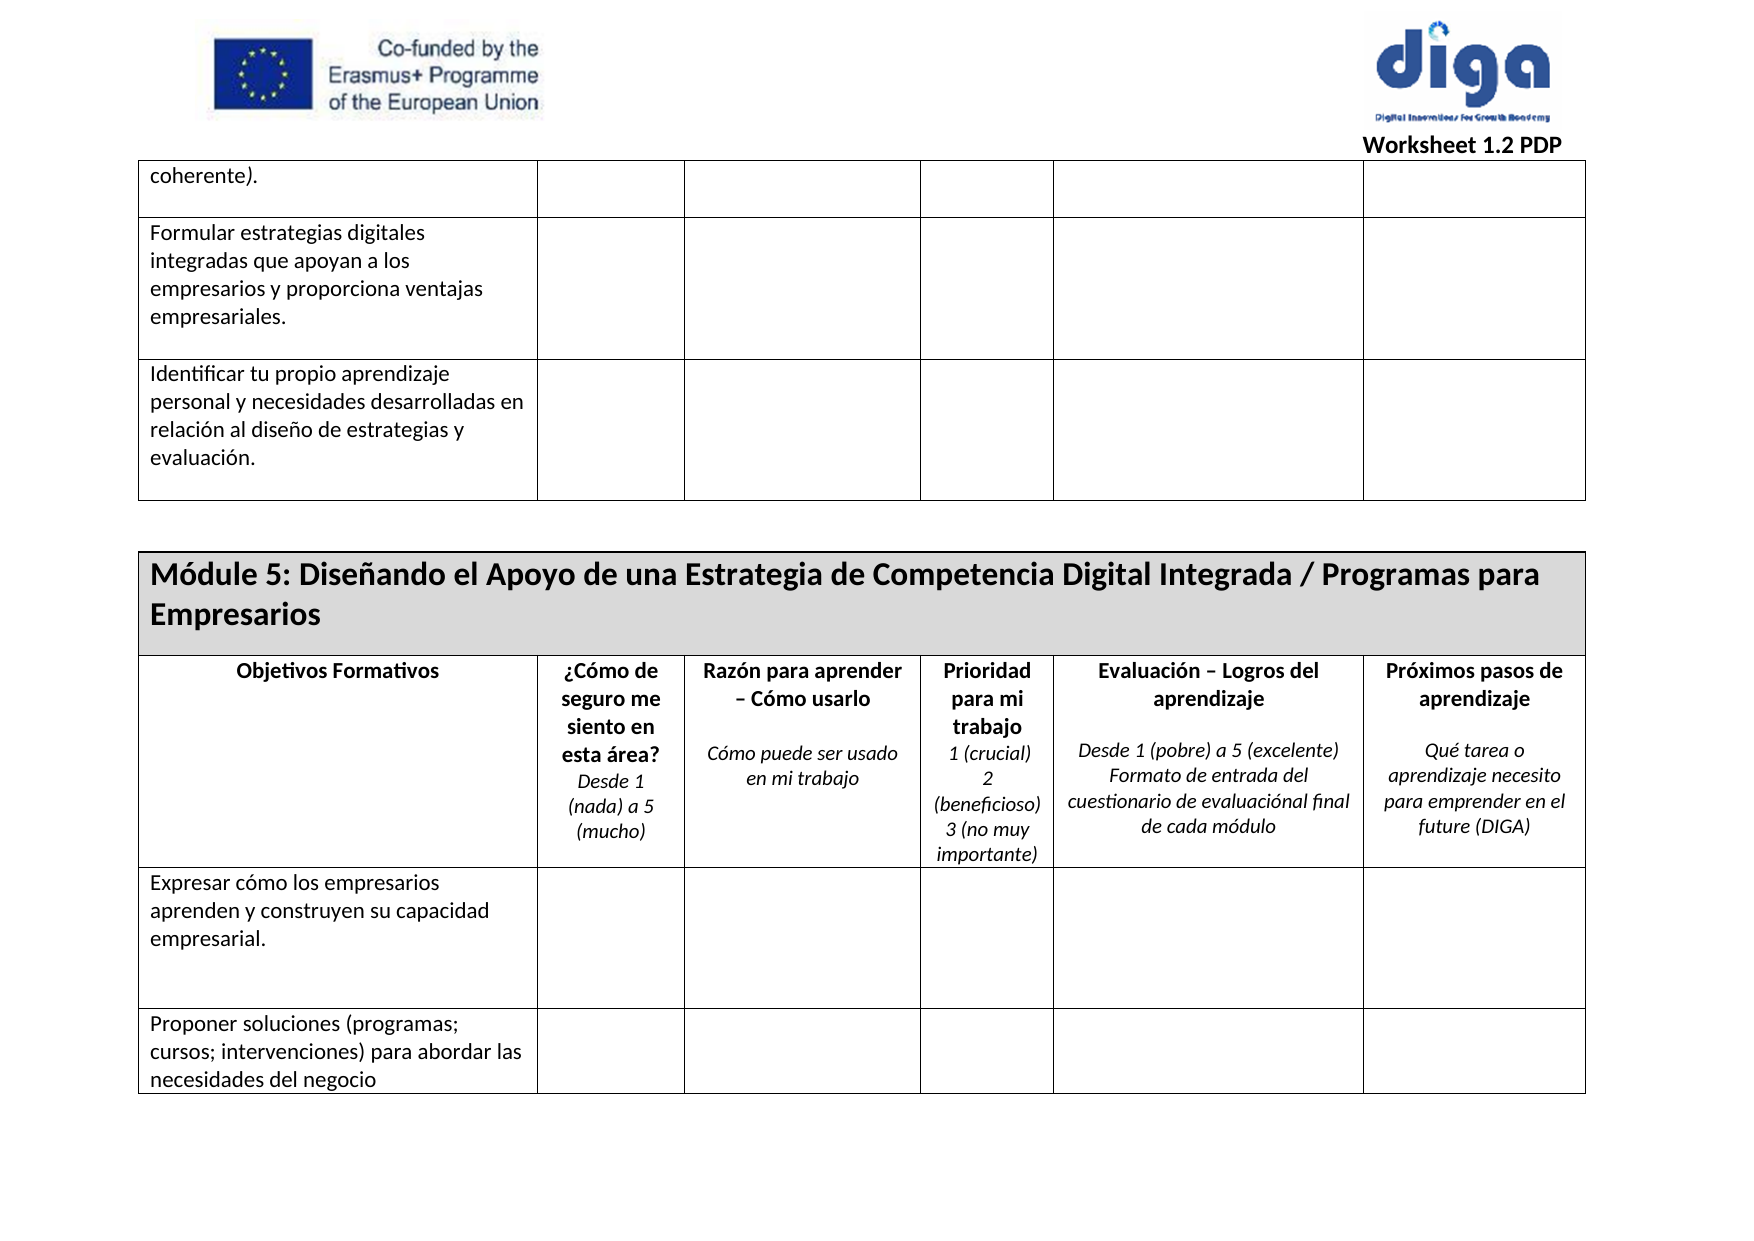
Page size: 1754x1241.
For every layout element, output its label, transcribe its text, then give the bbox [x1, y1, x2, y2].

table_cell Proponer soluciones (programas; cursos; intervenciones) para abordar las necesidades del negocio [139, 1009, 537, 1093]
table_cell [921, 868, 1053, 1008]
table_cell Expresar cómo los empresarios aprenden y construyen su capacidad empresarial. [139, 868, 537, 1008]
table_cell Objetivos Formativos [139, 656, 537, 867]
table_cell Identificar tu propio aprendizaje personal y necesidades desarrolladas en relación al diseño de estrategias y evaluación. [139, 360, 537, 499]
table_cell [1054, 1009, 1363, 1093]
table_cell [1054, 868, 1363, 1008]
table_cell Razón para aprender – Cómo usarlo Cómo puede ser usado en mi trabajo [685, 656, 920, 867]
table_cell [538, 161, 684, 217]
table_cell Formular estrategias digitales integradas que apoyan a los empresarios y proporciona ventajas empresariales. [139, 218, 537, 358]
table_cell Articular la necesidad para desarrollar una plataforma digitan en la empresa, y a través de la empresa (identidad coherente). [139, 161, 537, 217]
table_cell [1364, 161, 1585, 217]
picture [1363, 11, 1563, 130]
table_cell [921, 360, 1053, 499]
table_cell [538, 218, 684, 358]
table_cell [685, 1009, 920, 1093]
table_cell [921, 161, 1053, 217]
table_header Módule 5: Diseñando el Apoyo de una Estrategia de Competencia Digital Integrada / Programas para Empresarios [139, 553, 1585, 655]
table_cell [538, 360, 684, 499]
table_cell [538, 868, 684, 1008]
table_cell [921, 1009, 1053, 1093]
table_cell [685, 161, 920, 217]
table_cell [1364, 218, 1585, 358]
table_cell [1364, 868, 1585, 1008]
table_cell [538, 1009, 684, 1093]
table_cell Próximos pasos de aprendizaje Qué tarea o aprendizaje necesito para emprender en el future (DIGA) [1364, 656, 1585, 867]
picture [194, 19, 555, 130]
table_cell [685, 218, 920, 358]
table_cell [1054, 161, 1363, 217]
table_cell [1054, 218, 1363, 358]
table_cell Evaluación – Logros del aprendizaje Desde 1 (pobre) a 5 (excelente) Formato de entrada del cuestionario de evaluaciónal final de cada módulo [1054, 656, 1363, 867]
table_cell [1364, 1009, 1585, 1093]
table_cell [685, 868, 920, 1008]
table_cell Prioridad para mi trabajo 1 (crucial) 2 (beneficioso) 3 (no muy importante) [921, 656, 1053, 867]
table_cell [921, 218, 1053, 358]
table_cell [685, 360, 920, 499]
table_cell ¿Cómo de seguro me siento en esta área? Desde 1 (nada) a 5 (mucho) [538, 656, 684, 867]
table_cell [1364, 360, 1585, 499]
table_cell [1054, 360, 1363, 499]
